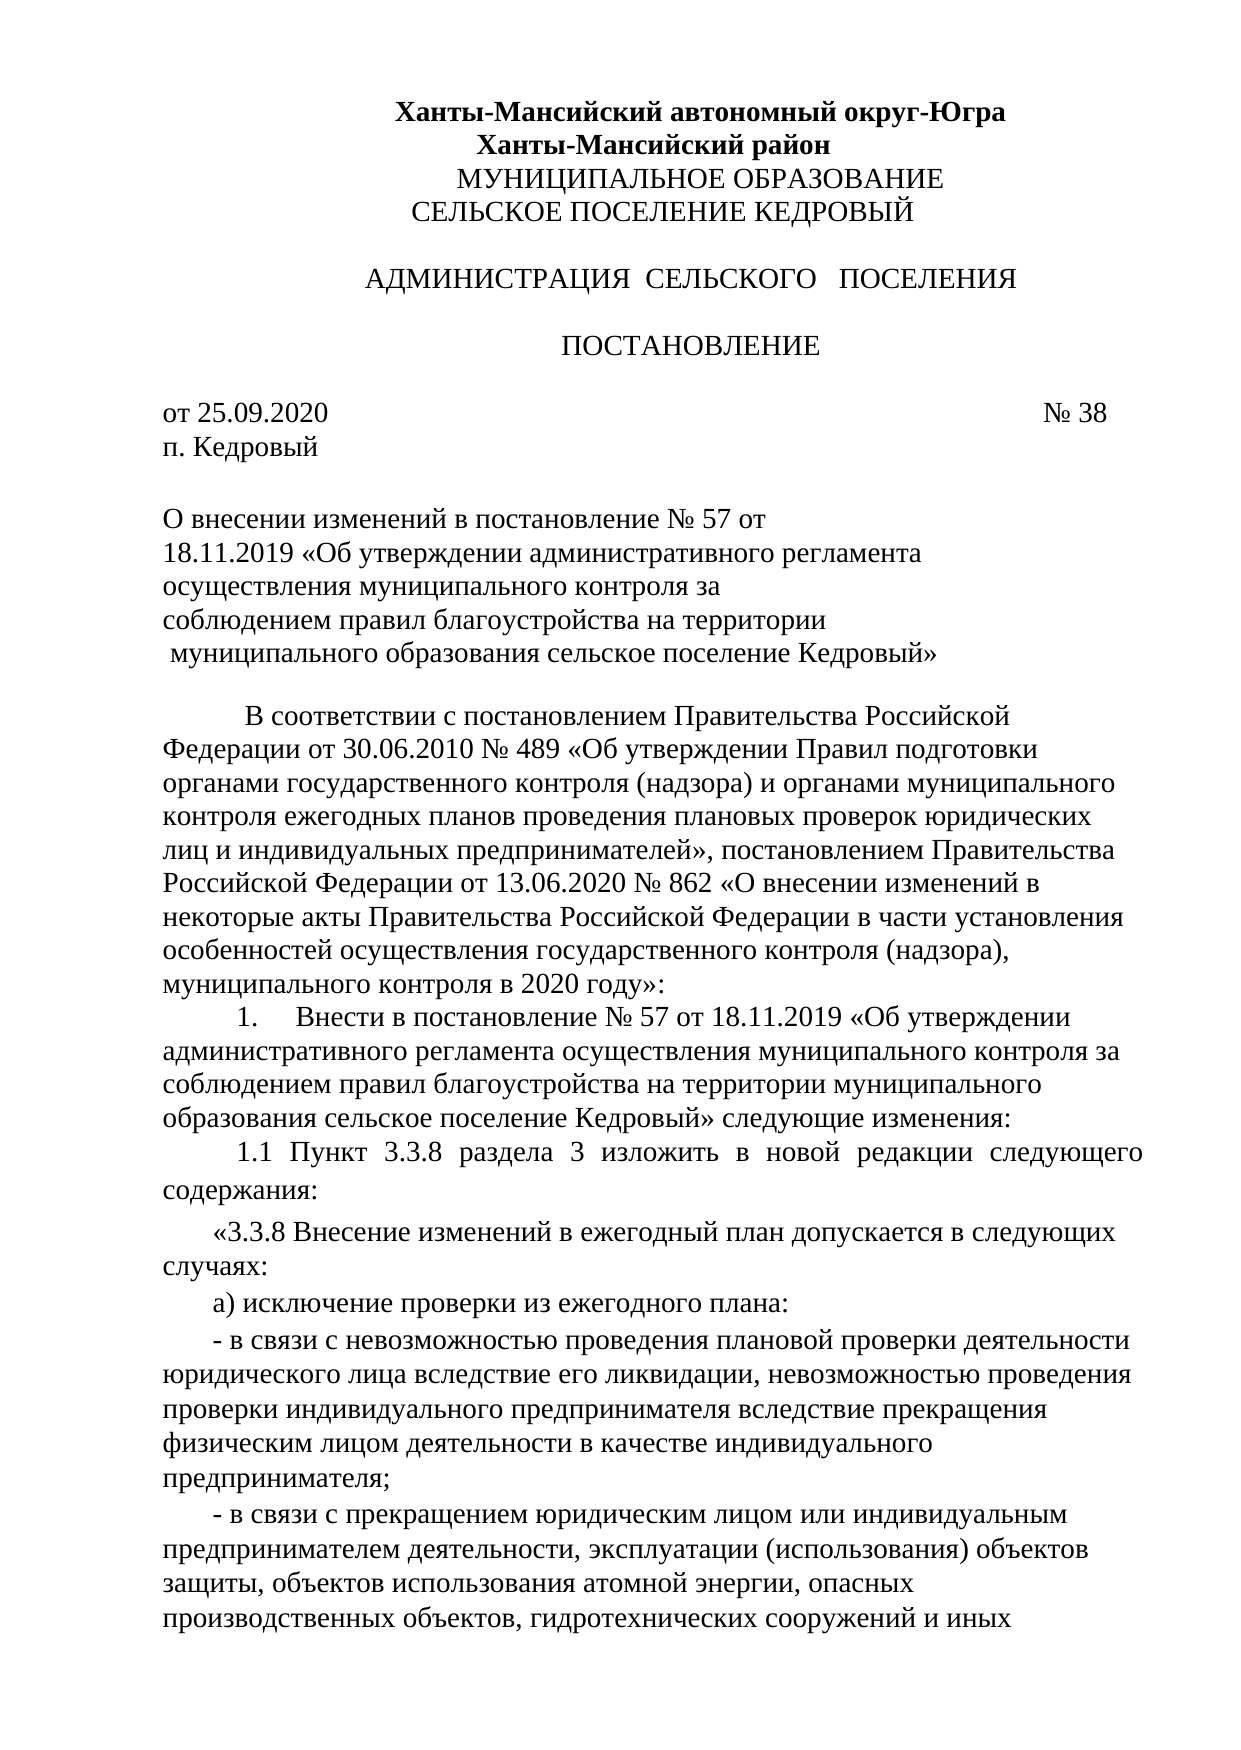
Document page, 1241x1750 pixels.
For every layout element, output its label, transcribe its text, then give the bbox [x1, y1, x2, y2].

text 1.1 Пункт 3.3.8 раздела 3 изложить в новой редакции следующего содержания: [162, 1134, 1144, 1206]
text соблюдением правил благоустройства на территории [162, 602, 1156, 635]
text 1. Внести в постановление № 57 от 18.11.2019 «Об утверждении административного регламента осуществления муниципального контроля за соблюдением правил благоустройства на территории муниципального образования сельское поселение Кедровый» следующие изменения: [162, 999, 1144, 1134]
text АДМИНИСТРАЦИЯ СЕЛЬСКОГО ПОСЕЛЕНИЯ [162, 261, 1144, 295]
text а) исключение проверки из ежегодного плана: [162, 1284, 1144, 1319]
text ПОСТАНОВЛЕНИЕ [162, 328, 1144, 362]
text Ханты-Мансийский автономный округ-Югра Ханты-Мансийский район [162, 94, 1144, 161]
text от 25.09.2020 № 38 [162, 396, 1144, 429]
text муниципального образования сельское поселение Кедровый» [162, 635, 1156, 669]
text - в связи с невозможностью проведения плановой проверки деятельности юридического лица вследствие его ликвидации, невозможностью проведения проверки индивидуального предпринимателя вследствие прекращения физическим лицом деятельности в качестве индивидуального предпринимателя; [162, 1321, 1144, 1493]
text МУНИЦИПАЛЬНОЕ ОБРАЗОВАНИЕ СЕЛЬСКОЕ ПОСЕЛЕНИЕ КЕДРОВЫЙ [181, 161, 1144, 228]
text «3.3.8 Внесение изменений в ежегодный план допускается в следующих случаях: [162, 1213, 1144, 1282]
text осуществления муниципального контроля за [162, 568, 1156, 602]
text 18.11.2019 «Об утверждении административного регламента [162, 535, 1156, 568]
text О внесении изменений в постановление № 57 от [162, 501, 1156, 535]
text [162, 1496, 1144, 1633]
text В соответствии с постановлением Правительства Российской Федерации от 30.06.2010 № 489 «Об утверждении Правил подготовки органами государственного контроля (надзора) и органами муниципального контроля ежегодных планов проведения плановых проверок юридических лиц и индивидуальных предпринимателей», постановлением Правительства Российской Федерации от 13.06.2020 № 862 «О внесении изменений в некоторые акты Правительства Российской Федерации в части установления особенностей осуществления государственного контроля (надзора), муниципального контроля в 2020 году»: [162, 698, 1144, 999]
text п. Кедровый [162, 429, 1144, 463]
